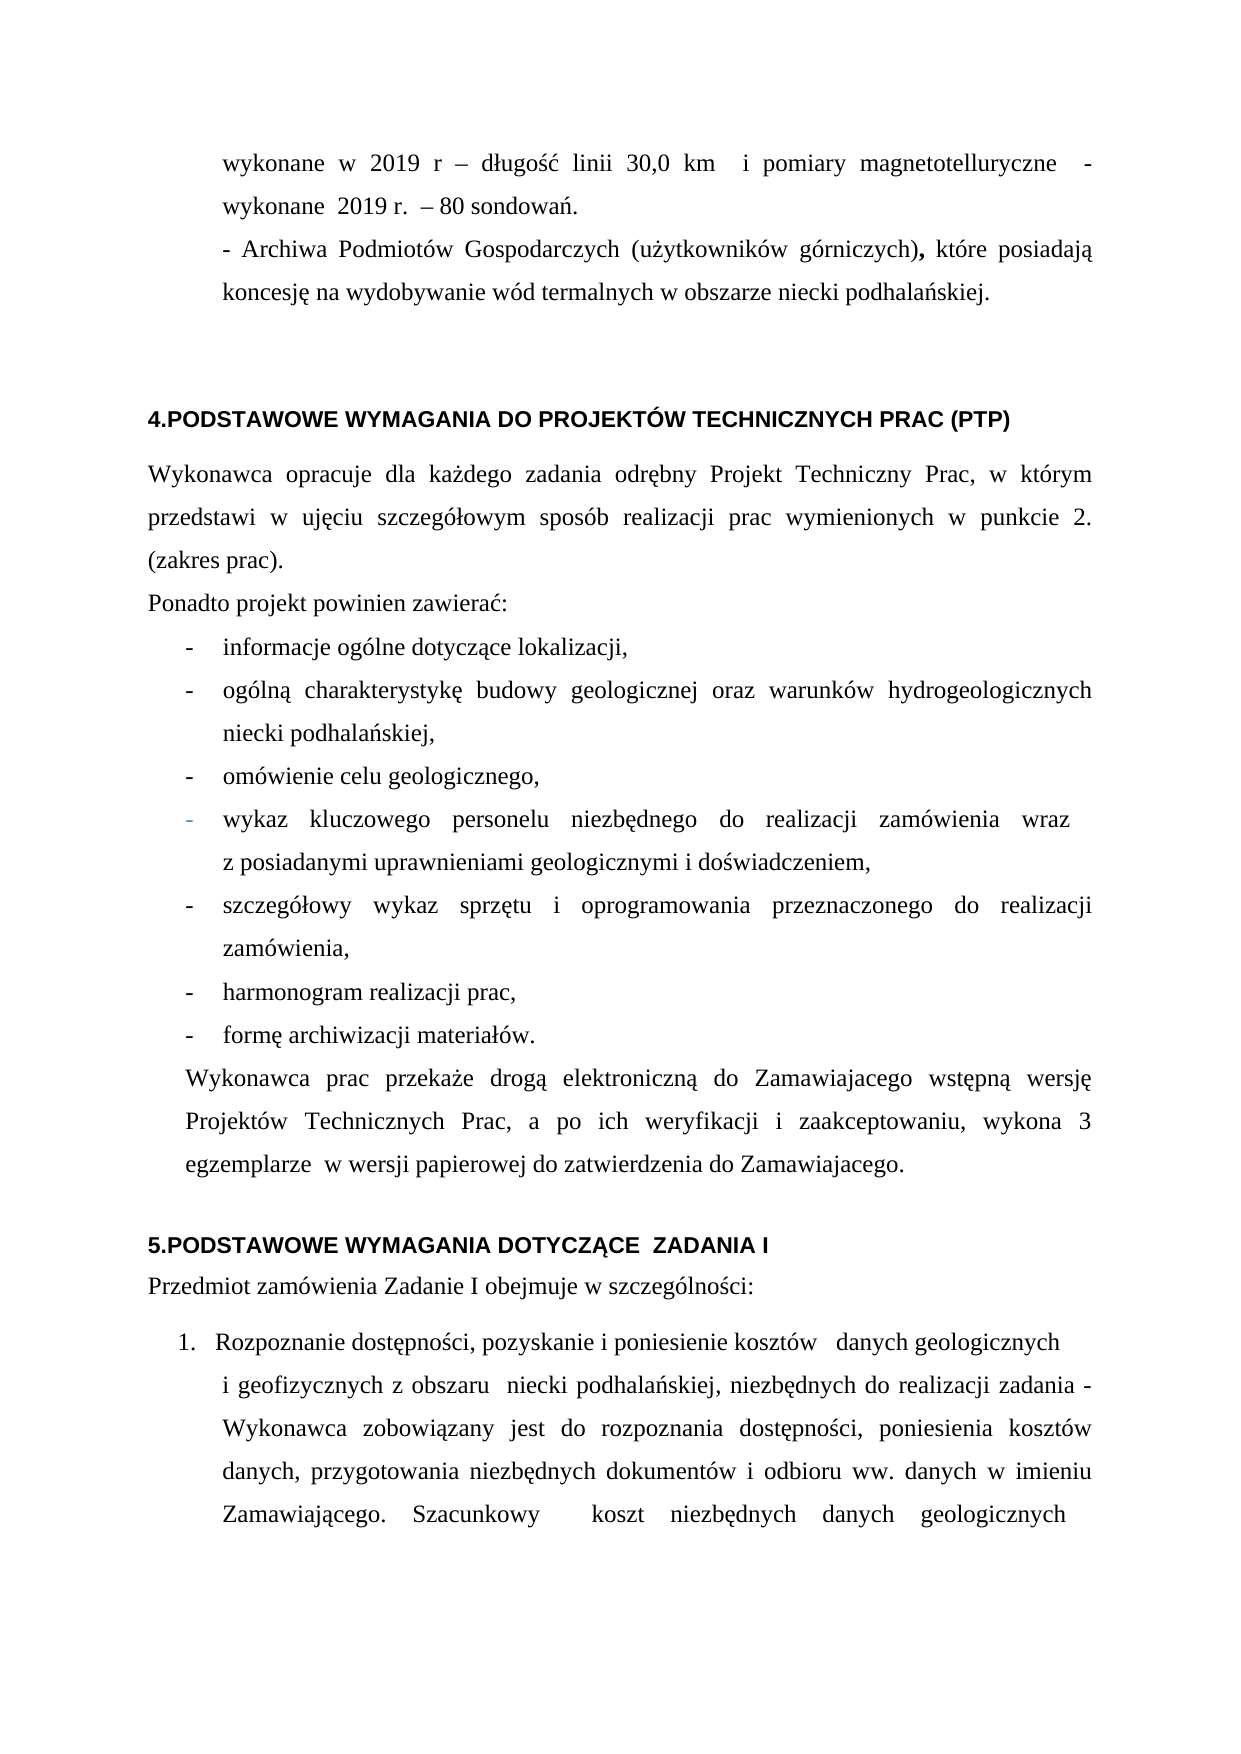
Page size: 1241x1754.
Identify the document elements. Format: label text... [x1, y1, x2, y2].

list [222, 148, 1093, 219]
text Ponadto projekt powinien zawierać: [148, 588, 1093, 617]
text 4.PODSTAWOWE WYMAGANIA DO PROJEKTÓW TECHNICZNYCH PRAC (PTP) [148, 406, 1093, 433]
text 5.PODSTAWOWE WYMAGANIA DOTYCZĄCE ZADANIA I [148, 1232, 1093, 1258]
list Wykonawca prac przekaże drogą elektroniczną do Zamawiajacego wstępną wersję Projektów Technicznych Prac, a po ich weryfikacji i zaakceptowaniu, wykona 3 egzemplarze w wersji papierowej do zatwierdzenia do Zamawiajacego. [185, 1063, 1093, 1178]
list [222, 1370, 1093, 1528]
list - Archiwa Podmiotów Gospodarczych (użytkowników górniczych), które posiadają koncesję na wydobywanie wód termalnych w obszarze niecki podhalańskiej. [222, 234, 1093, 306]
list wykaz kluczowego personelu niezbędnego do realizacji zamówienia wraz z posiadanymi uprawnieniami geologicznymi i doświadczeniem, [185, 804, 1093, 876]
list omówienie celu geologicznego, [185, 761, 1093, 790]
text Przedmiot zamówienia Zadanie I obejmuje w szczególności: [148, 1271, 1093, 1300]
list szczegółowy wykaz sprzętu i oprogramowania przeznaczonego do realizacji zamówienia, [185, 890, 1093, 962]
list formę archiwizacji materiałów. [185, 1020, 1093, 1048]
list informacje ogólne dotyczące lokalizacji, [185, 632, 1093, 660]
text Wykonawca opracuje dla każdego zadania odrębny Projekt Techniczny Prac, w którym przedstawi w ujęciu szczegółowym sposób realizacji prac wymienionych w punkcie 2. (zakres prac). [148, 459, 1093, 574]
list Rozpoznanie dostępności, pozyskanie i poniesienie kosztów danych geologicznych [177, 1327, 1093, 1356]
list harmonogram realizacji prac, [185, 977, 1093, 1005]
list ogólną charakterystykę budowy geologicznej oraz warunków hydrogeologicznych niecki podhalańskiej, [185, 675, 1093, 747]
